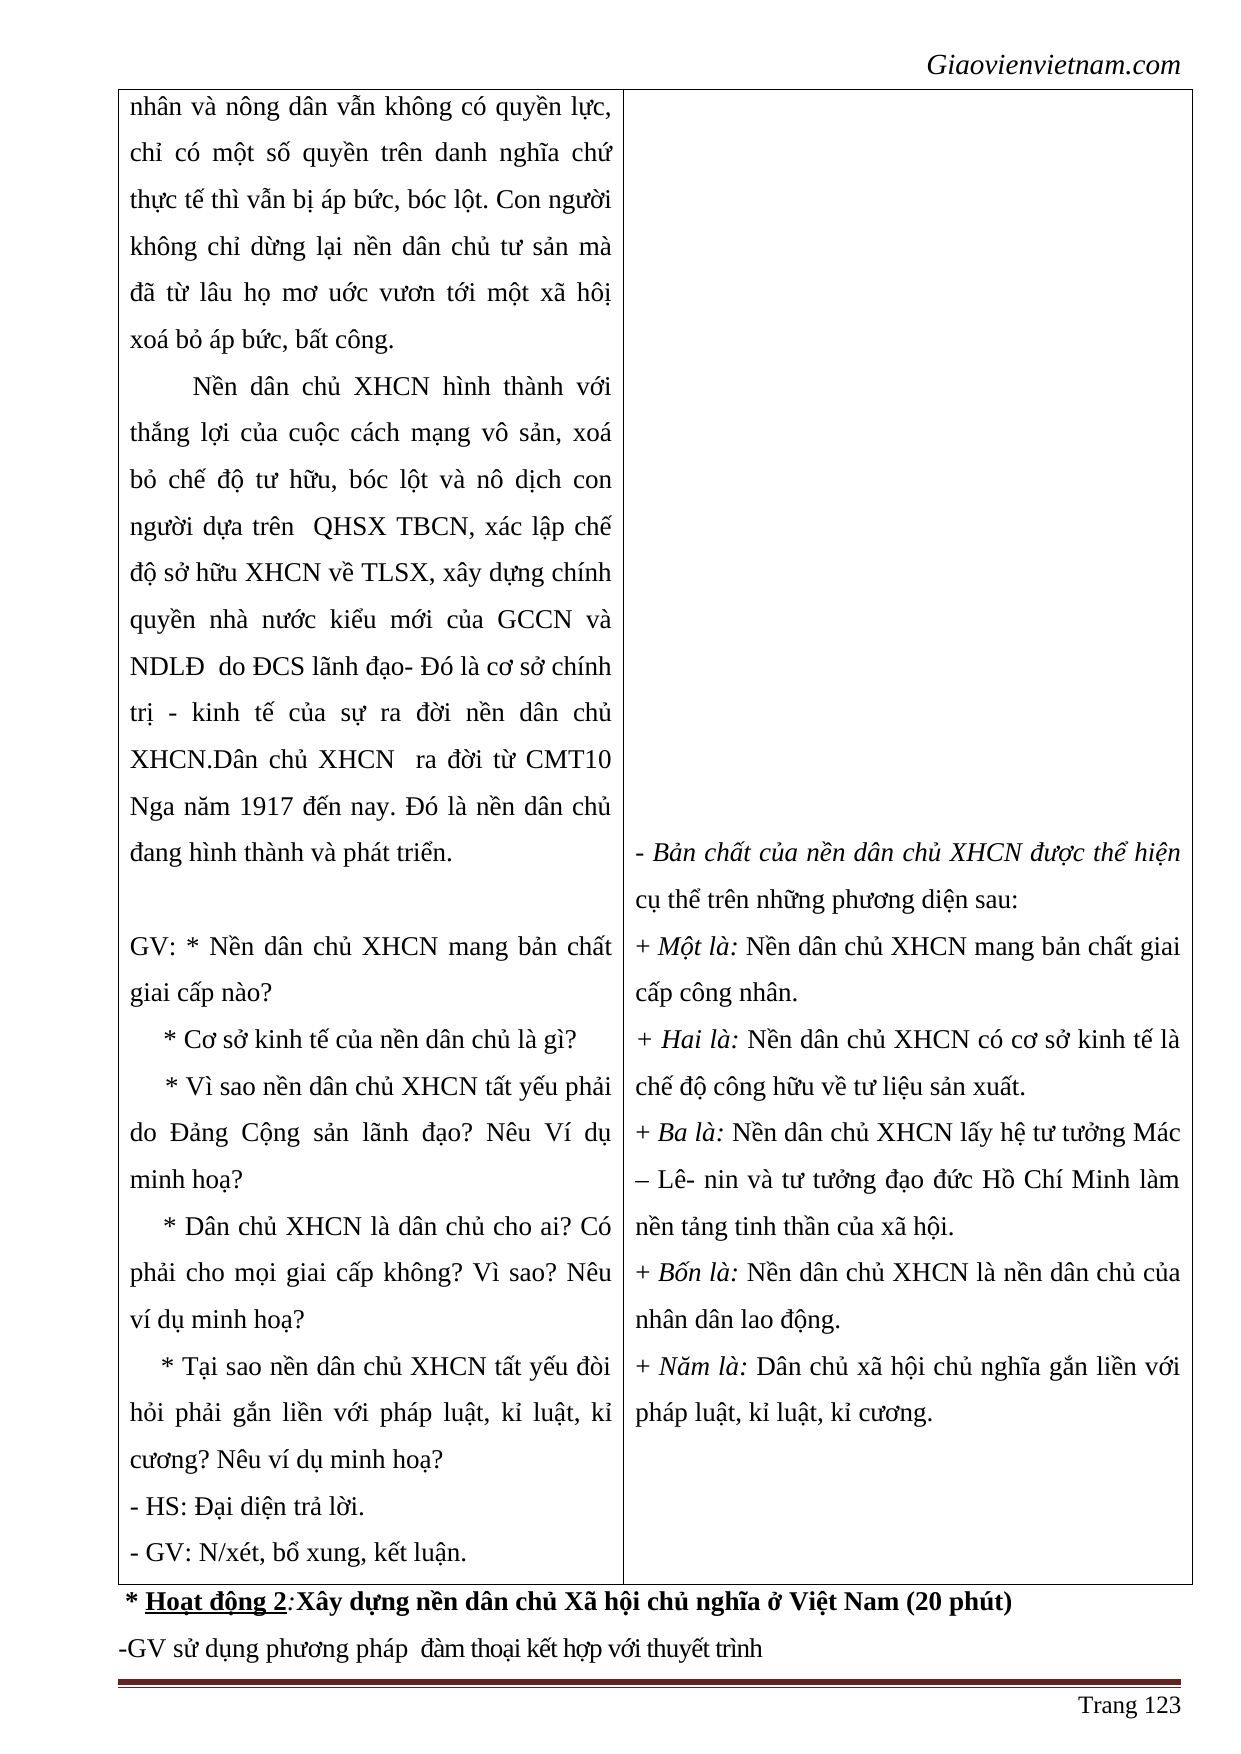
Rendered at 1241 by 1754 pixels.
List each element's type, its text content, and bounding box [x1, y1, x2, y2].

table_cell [119, 90, 623, 1584]
text * Hoạt động 2:Xây dựng nền dân chủ Xã hội chủ nghĩa ở Việt Nam (20 phút) [118, 1585, 1181, 1616]
text -GV sử dụng phương pháp đàm thoại kết hợp với thuyết trình [118, 1632, 1181, 1663]
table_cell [624, 90, 1192, 1584]
